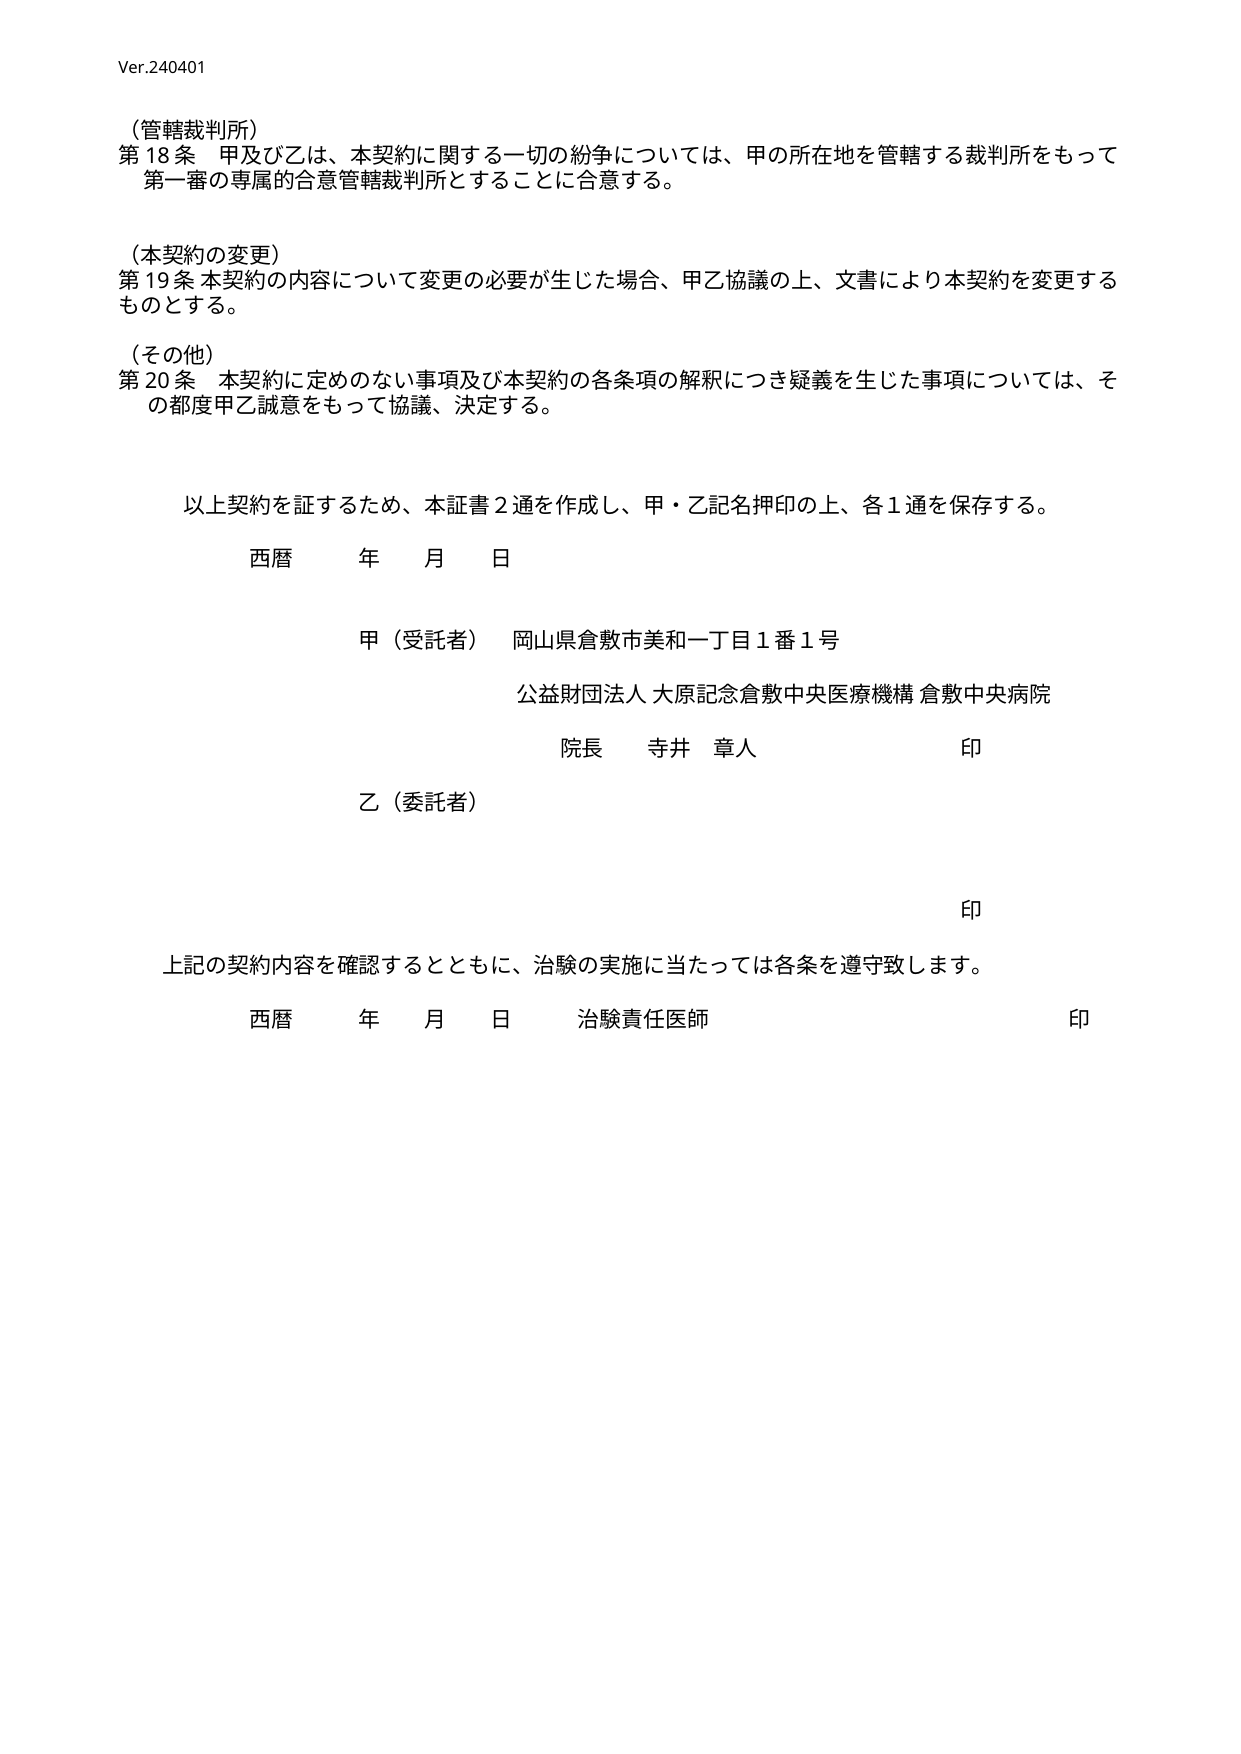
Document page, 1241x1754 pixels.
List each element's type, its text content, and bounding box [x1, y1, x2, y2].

text 西暦 年 月 日 [118, 545, 1122, 572]
text 第20条 本契約に定めのない事項及び本契約の各条項の解釈につき疑義を生じた事項については、その都度甲乙誠意をもって協議、決定する。 [118, 368, 1122, 418]
text 第18条 甲及び乙は、本契約に関する一切の紛争については、甲の所在地を管轄する裁判所をもって第一審の専属的合意管轄裁判所とすることに合意する。 [118, 143, 1122, 193]
text 西暦 年 月 日 治験責任医師 印 [118, 1006, 1122, 1033]
text （その他） [118, 343, 1122, 368]
text 乙（委託者） [118, 789, 1122, 816]
text 上記の契約内容を確認するとともに、治験の実施に当たっては各条を遵守致します。 [118, 951, 1122, 978]
text （本契約の変更） [118, 243, 1122, 268]
text 院長 寺井 章人 印 [516, 735, 1122, 762]
text 以上契約を証するため、本証書２通を作成し、甲・乙記名押印の上、各１通を保存する。 [118, 493, 1122, 518]
text 甲（受託者） 岡山県倉敷市美和一丁目１番１号 [118, 626, 1122, 653]
text 公益財団法人 大原記念倉敷中央医療機構 倉敷中央病院 [516, 681, 1122, 708]
text 印 [516, 897, 1122, 924]
text （管轄裁判所） [118, 118, 1122, 143]
text 第19条 本契約の内容について変更の必要が生じた場合、甲乙協議の上、文書により本契約を変更するものとする。 [118, 268, 1122, 318]
